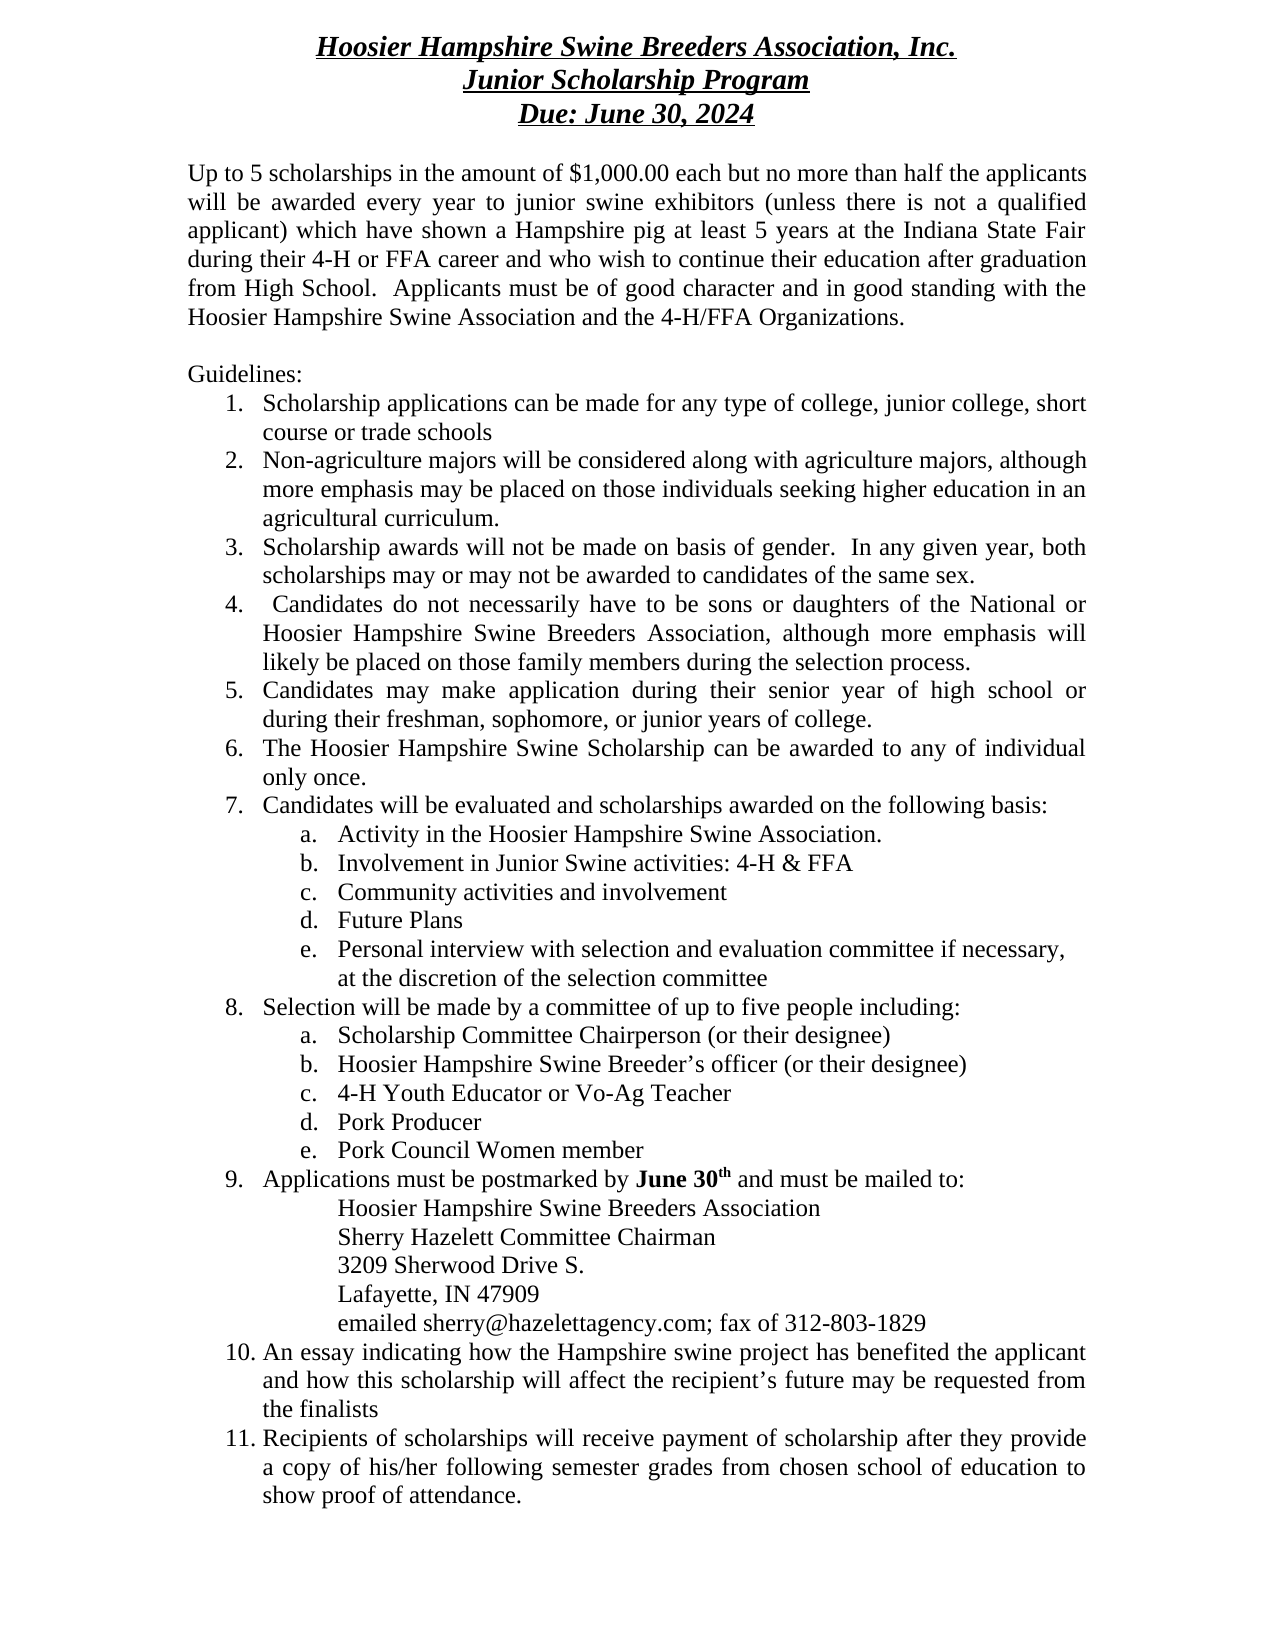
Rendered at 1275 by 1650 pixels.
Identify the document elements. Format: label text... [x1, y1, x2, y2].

list Involvement in Junior Swine activities: 4-H & FFA [300, 848, 1087, 877]
list Pork Producer [300, 1107, 1087, 1136]
list Scholarship Committee Chairperson (or their designee) [300, 1021, 1087, 1049]
text Up to 5 scholarships in the amount of $1,000.00 each but no more than half the applicants [187, 158, 1087, 187]
list Selection will be made by a committee of up to five people including: [225, 992, 1087, 1021]
list An essay indicating how the Hampshire swine project has benefited the applicant and how this scholarship will affect the recipient’s future may be requested from the finalists [225, 1337, 1087, 1423]
text Guidelines: [187, 359, 1087, 388]
list Pork Council Women member [300, 1136, 1087, 1164]
list Activity in the Hoosier Hampshire Swine Association. [300, 819, 1087, 848]
list Candidates do not necessarily have to be sons or daughters of the National or Hoosier Hampshire Swine Breeders Association, although more emphasis will likely be placed on those family members during the selection process. [225, 589, 1087, 676]
text Hoosier Hampshire Swine Breeders Association, Inc. [187, 29, 1087, 62]
list 4-H Youth Educator or Vo-Ag Teacher [300, 1078, 1087, 1107]
list Candidates may make application during their senior year of high school or during their freshman, sophomore, or junior years of college. [225, 676, 1087, 733]
list Hoosier Hampshire Swine Breeder’s officer (or their designee) [300, 1049, 1087, 1078]
text at the discretion of the selection committee [337, 963, 1087, 992]
list Applications must be postmarked by June 30th and must be mailed to: [225, 1164, 1087, 1193]
list The Hoosier Hampshire Swine Scholarship can be awarded to any of individual only once. [225, 733, 1087, 791]
list Candidates will be evaluated and scholarships awarded on the following basis: [225, 791, 1087, 819]
text Due: June 30, 2024 [187, 96, 1087, 129]
text 3209 Sherwood Drive S. [337, 1251, 1087, 1279]
text Committee Chairman [337, 1222, 1087, 1251]
list Recipients of scholarships will receive payment of scholarship after they provide a copy of his/her following semester grades from chosen school of education to show proof of attendance. [225, 1423, 1087, 1509]
list Scholarship awards will not be made on basis of gender. In any given year, both scholarships may or may not be awarded to candidates of the same sex. [225, 532, 1087, 589]
list Future Plans [300, 906, 1087, 934]
text emailed sherry@hazelettagency.com; fax of 312-803-1829 [337, 1308, 1087, 1337]
text will be awarded every year to junior swine exhibitors (unless there is not a qualified applicant) which have shown a Hampshire pig at least 5 years at the Indiana State Fair during their 4-H or FFA career and who wish to continue their education after graduation from High School. Applicants must be of good character and in good standing with the Hoosier Hampshire Swine Association and the 4-H/FFA Organizations. [187, 187, 1087, 331]
list Non-agriculture majors will be considered along with agriculture majors, although more emphasis may be placed on those individuals seeking higher education in an agricultural curriculum. [225, 446, 1087, 532]
text Lafayette, IN 47909 [337, 1279, 1087, 1308]
list Personal interview with selection and evaluation committee if necessary, [300, 934, 1087, 963]
list Community activities and involvement [300, 877, 1087, 906]
list Scholarship applications can be made for any type of college, junior college, short course or trade schools [225, 388, 1087, 446]
text Hoosier Hampshire Swine Breeders Association [337, 1193, 1087, 1222]
text Junior Scholarship Program [187, 62, 1087, 96]
